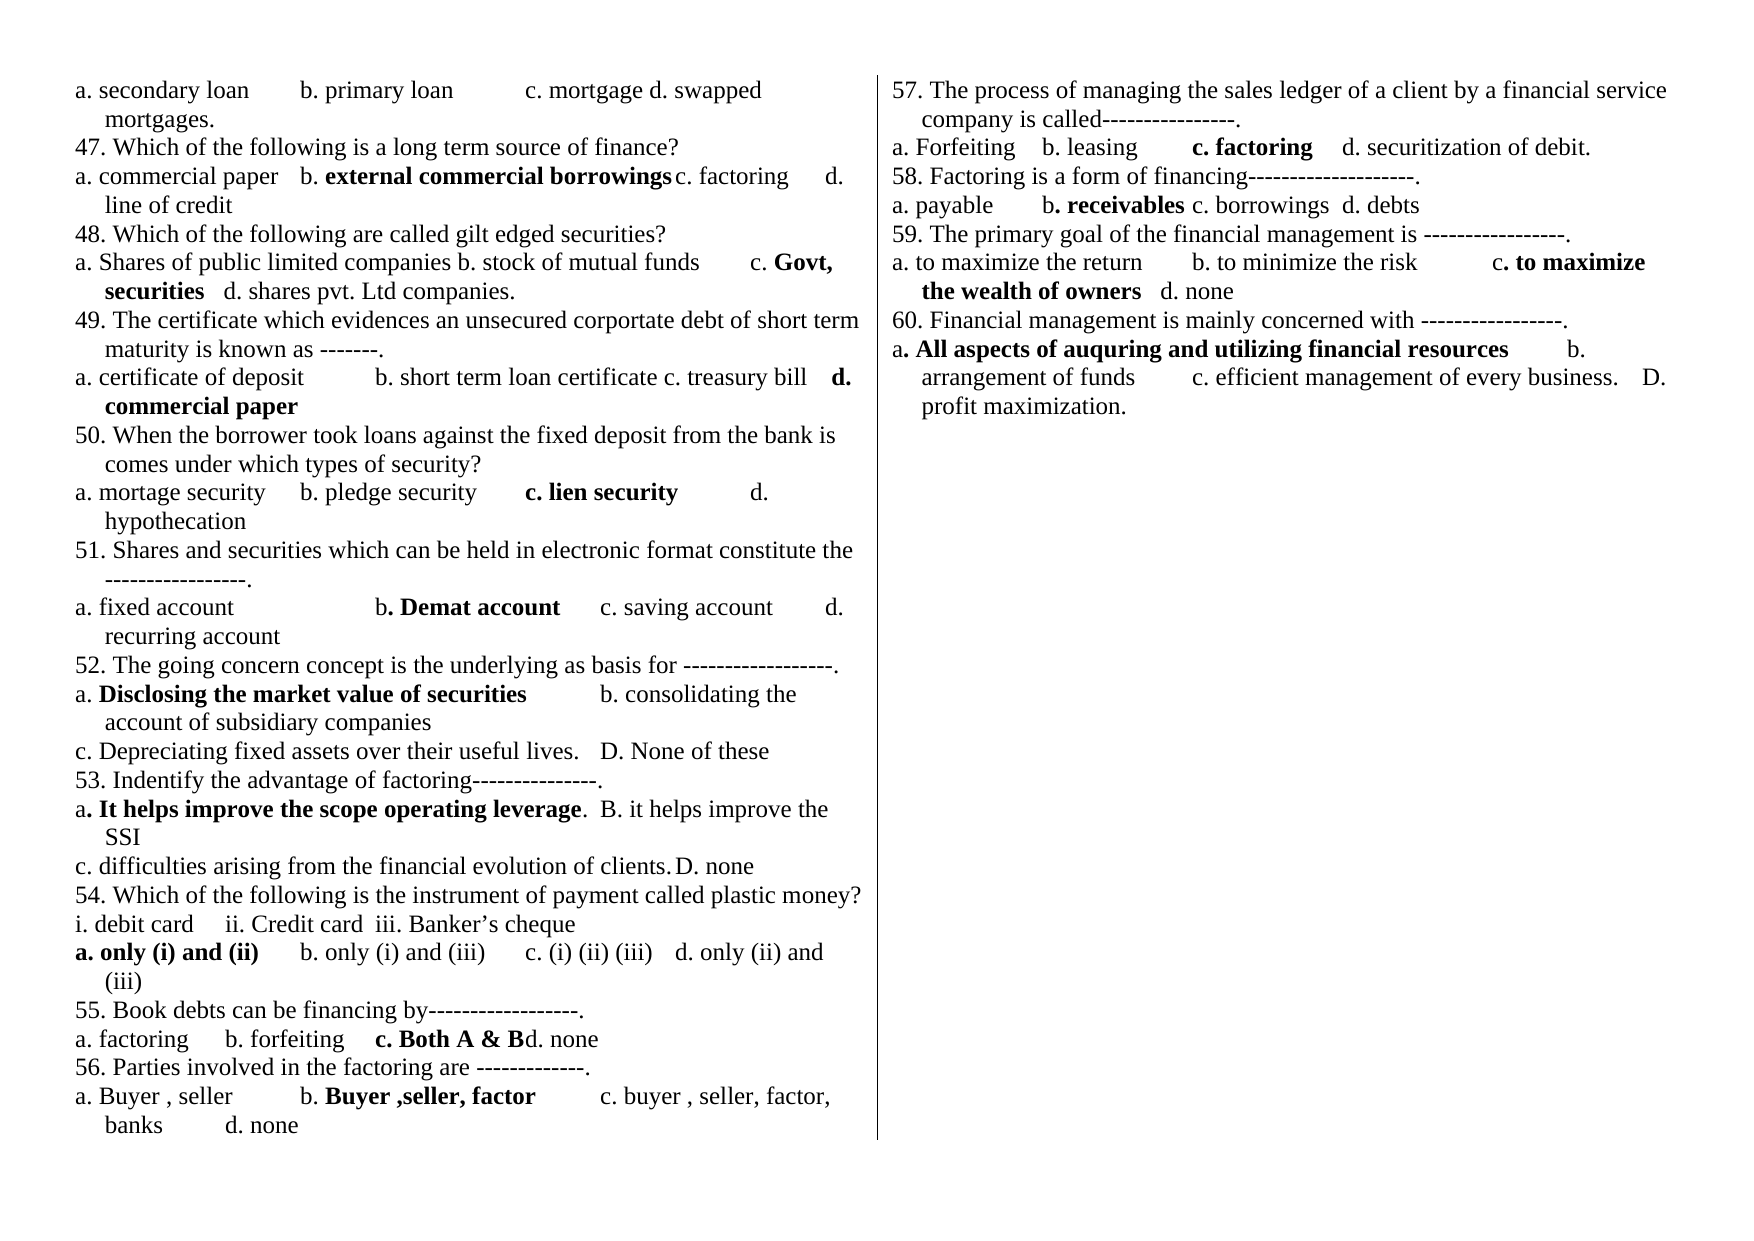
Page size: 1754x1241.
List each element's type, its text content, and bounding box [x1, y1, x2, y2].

text 56. Parties involved in the factoring are -------------. [75, 1052, 862, 1081]
text a. Forfeiting b. leasing c. factoring d. securitization of debit. [892, 132, 1679, 161]
text 50. When the borrower took loans against the fixed deposit from the bank is comes under which types of security? [75, 420, 862, 477]
text a. only (i) and (ii) b. only (i) and (iii) c. (i) (ii) (iii) d. only (ii) and (iii) [75, 937, 862, 995]
text 54. Which of the following is the instrument of payment called plastic money? [75, 880, 862, 909]
text 47. Which of the following is a long term source of finance? [75, 132, 862, 161]
text 51. Shares and securities which can be held in electronic format constitute the -----------------. [75, 535, 862, 592]
text a. certificate of deposit b. short term loan certificate c. treasury bill d. commercial paper [75, 362, 862, 420]
text 59. The primary goal of the financial management is -----------------. [892, 219, 1679, 247]
text 53. Indentify the advantage of factoring---------------. [75, 765, 862, 794]
text 52. The going concern concept is the underlying as basis for ------------------. [75, 650, 862, 679]
text 48. Which of the following are called gilt edged securities? [75, 219, 862, 247]
text a. Buyer , seller b. Buyer ,seller, factor c. buyer , seller, factor, banks d. none [75, 1081, 862, 1139]
text a. payable b. receivables c. borrowings d. debts [892, 190, 1679, 219]
text i. debit card ii. Credit card iii. Banker’s cheque [75, 909, 862, 937]
text a. fixed account b. Demat account c. saving account d. recurring account [75, 592, 862, 650]
text 58. Factoring is a form of financing--------------------. [892, 161, 1679, 190]
text a. All aspects of auquring and utilizing financial resources b. arrangement of funds c. efficient management of every business. D. profit maximization. [892, 334, 1679, 420]
text a. factoring b. forfeiting c. Both A & B d. none [75, 1024, 862, 1052]
text a. Shares of public limited companies b. stock of mutual funds c. Govt, securities d. shares pvt. Ltd companies. [75, 247, 862, 305]
text a. secondary loan b. primary loan c. mortgage d. swapped mortgages. [75, 75, 862, 132]
text 49. The certificate which evidences an unsecured corportate debt of short term maturity is known as -------. [75, 305, 862, 362]
text 60. Financial management is mainly concerned with -----------------. [892, 305, 1679, 334]
text a. mortage security b. pledge security c. lien security d. hypothecation [75, 477, 862, 535]
text 55. Book debts can be financing by------------------. [75, 995, 862, 1024]
text c. difficulties arising from the financial evolution of clients. D. none [75, 851, 862, 880]
text a. It helps improve the scope operating leverage. B. it helps improve the SSI [75, 794, 862, 851]
text a. Disclosing the market value of securities b. consolidating the account of subsidiary companies [75, 679, 862, 736]
text a. to maximize the return b. to minimize the risk c. to maximize the wealth of owners d. none [892, 247, 1679, 305]
text 57. The process of managing the sales ledger of a client by a financial service company is called----------------. [892, 75, 1679, 132]
text a. commercial paper b. external commercial borrowings c. factoring d. line of credit [75, 161, 862, 219]
text c. Depreciating fixed assets over their useful lives. D. None of these [75, 736, 862, 765]
